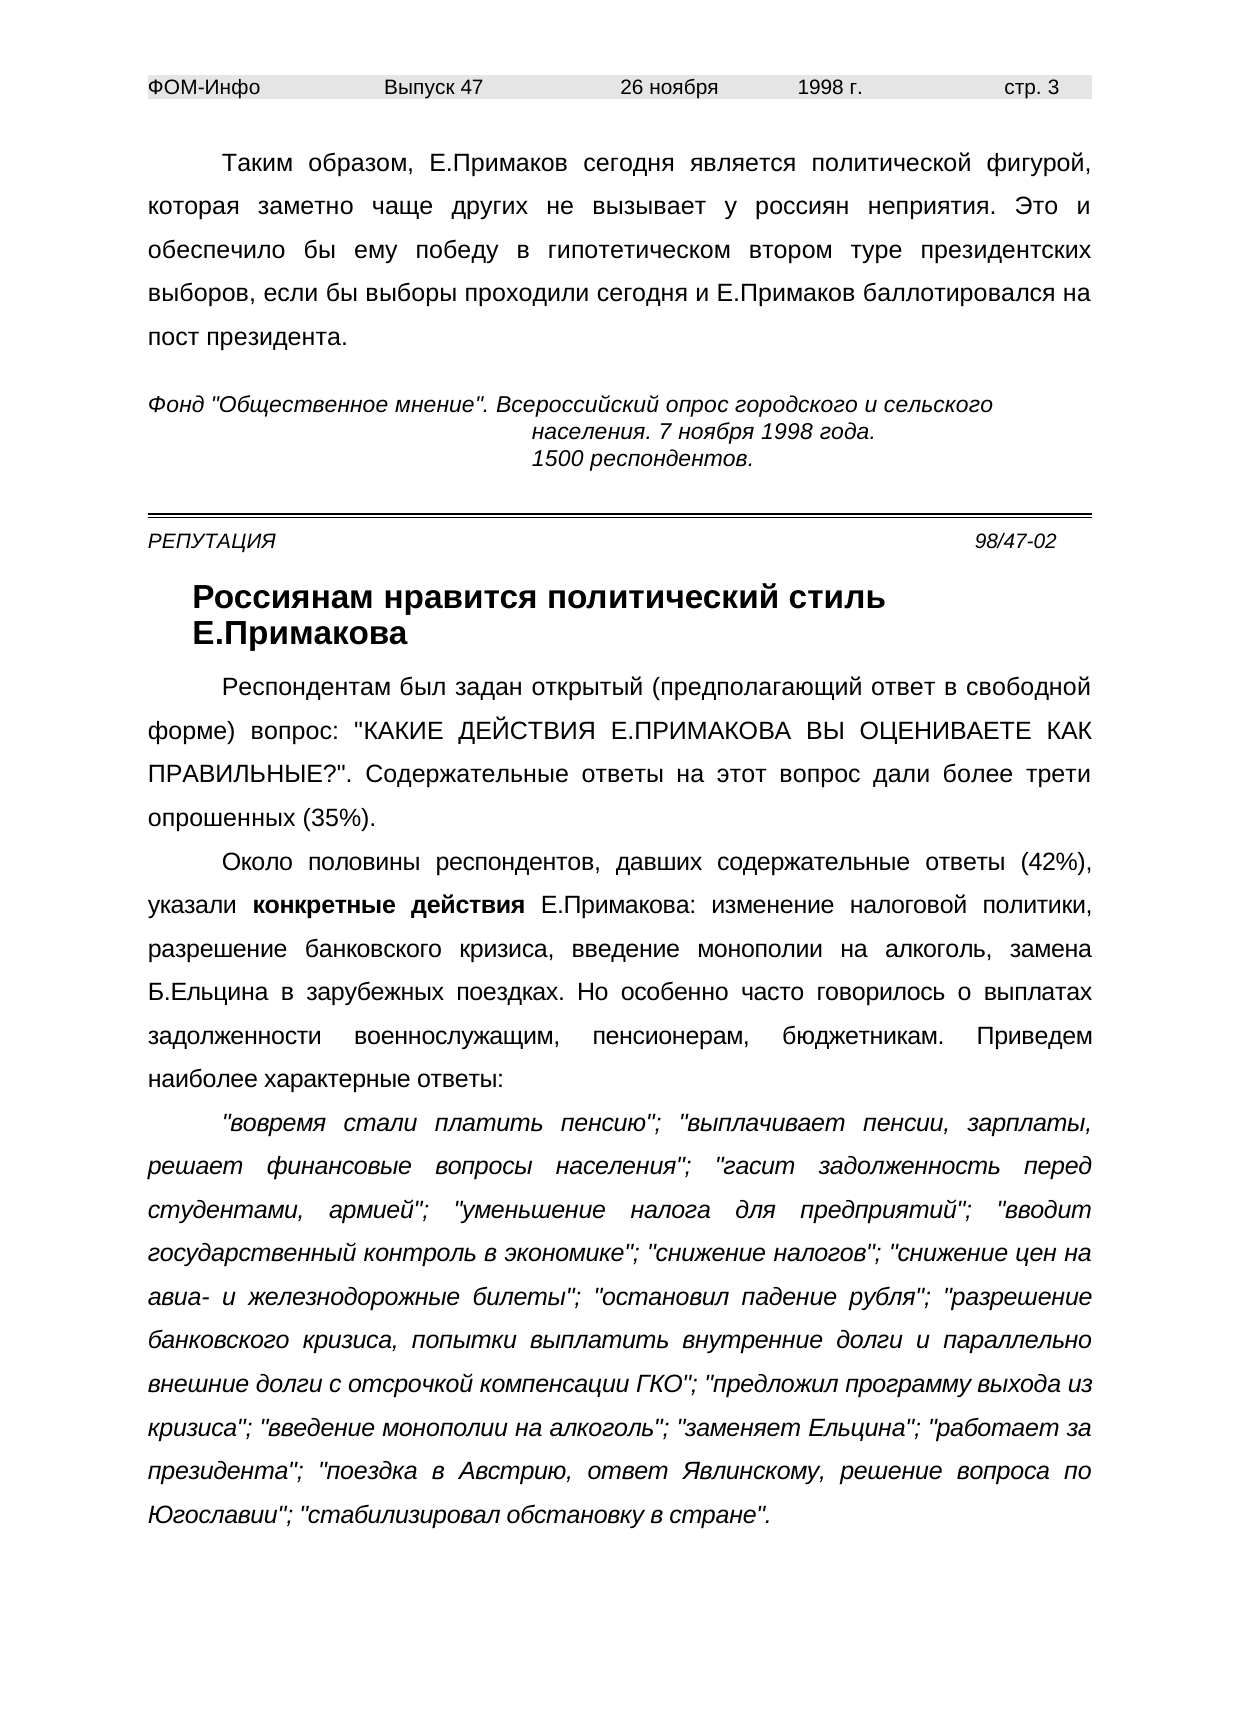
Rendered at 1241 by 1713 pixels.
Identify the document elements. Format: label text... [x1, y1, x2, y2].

text Таким образом, Е.Примаков сегодня является политической фигурой, которая заметно чаще других не вызывает у россиян неприятия. Это и обеспечило бы ему победу в гипотетическом втором туре президентских выборов, если бы выборы проходили сегодня и Е.Примаков баллотировался на пост президента. [148, 148, 1092, 351]
text Репутация 98/47-02 [148, 518, 1092, 556]
text Около половины респондентов, давших содержательные ответы (42%), указали конкретные действия Е.Примакова: изменение налоговой политики, разрешение банковского кризиса, введение монополии на алкоголь, замена Б.Ельцина в зарубежных поездках. Но особенно часто говорилось о выплатах задолженности военнослужащим, пенсионерам, бюджетникам. Приведем наиболее характерные ответы: [148, 846, 1092, 1093]
text Фонд "Общественное мнение". Всероссийский опрос городского и сельского населения. 7 ноября 1998 года. 1500 респондентов. [148, 390, 1092, 472]
text "вовремя стали платить пенсию"; "выплачивает пенсии, зарплаты, решает финансовые вопросы населения"; "гасит задолженность перед студентами, армией"; "уменьшение налога для предприятий"; "вводит государственный контроль в экономике"; "снижение налогов"; "снижение цен на авиа- и железнодорожные билеты"; "остановил падение рубля"; "разрешение банковского кризиса, попытки выплатить внутренние долги и параллельно внешние долги с отсрочкой компенсации ГКО"; "предложил программу выхода из кризиса"; "введение монополии на алкоголь"; "заменяет Ельцина"; "работает за президента"; "поездка в Австрию, ответ Явлинскому, решение вопроса по Югославии"; "стабилизировал обстановку в стране". [148, 1108, 1092, 1528]
text Респондентам был задан открытый (предполагающий ответ в свободной форме) вопрос: "какие действия е.примакова вы оцениваете как правильные?". Содержательные ответы на этот вопрос дали более трети опрошенных (35%). [148, 672, 1092, 832]
subtitle Россиянам нравится политический стиль Е.Примакова [192, 581, 1092, 651]
